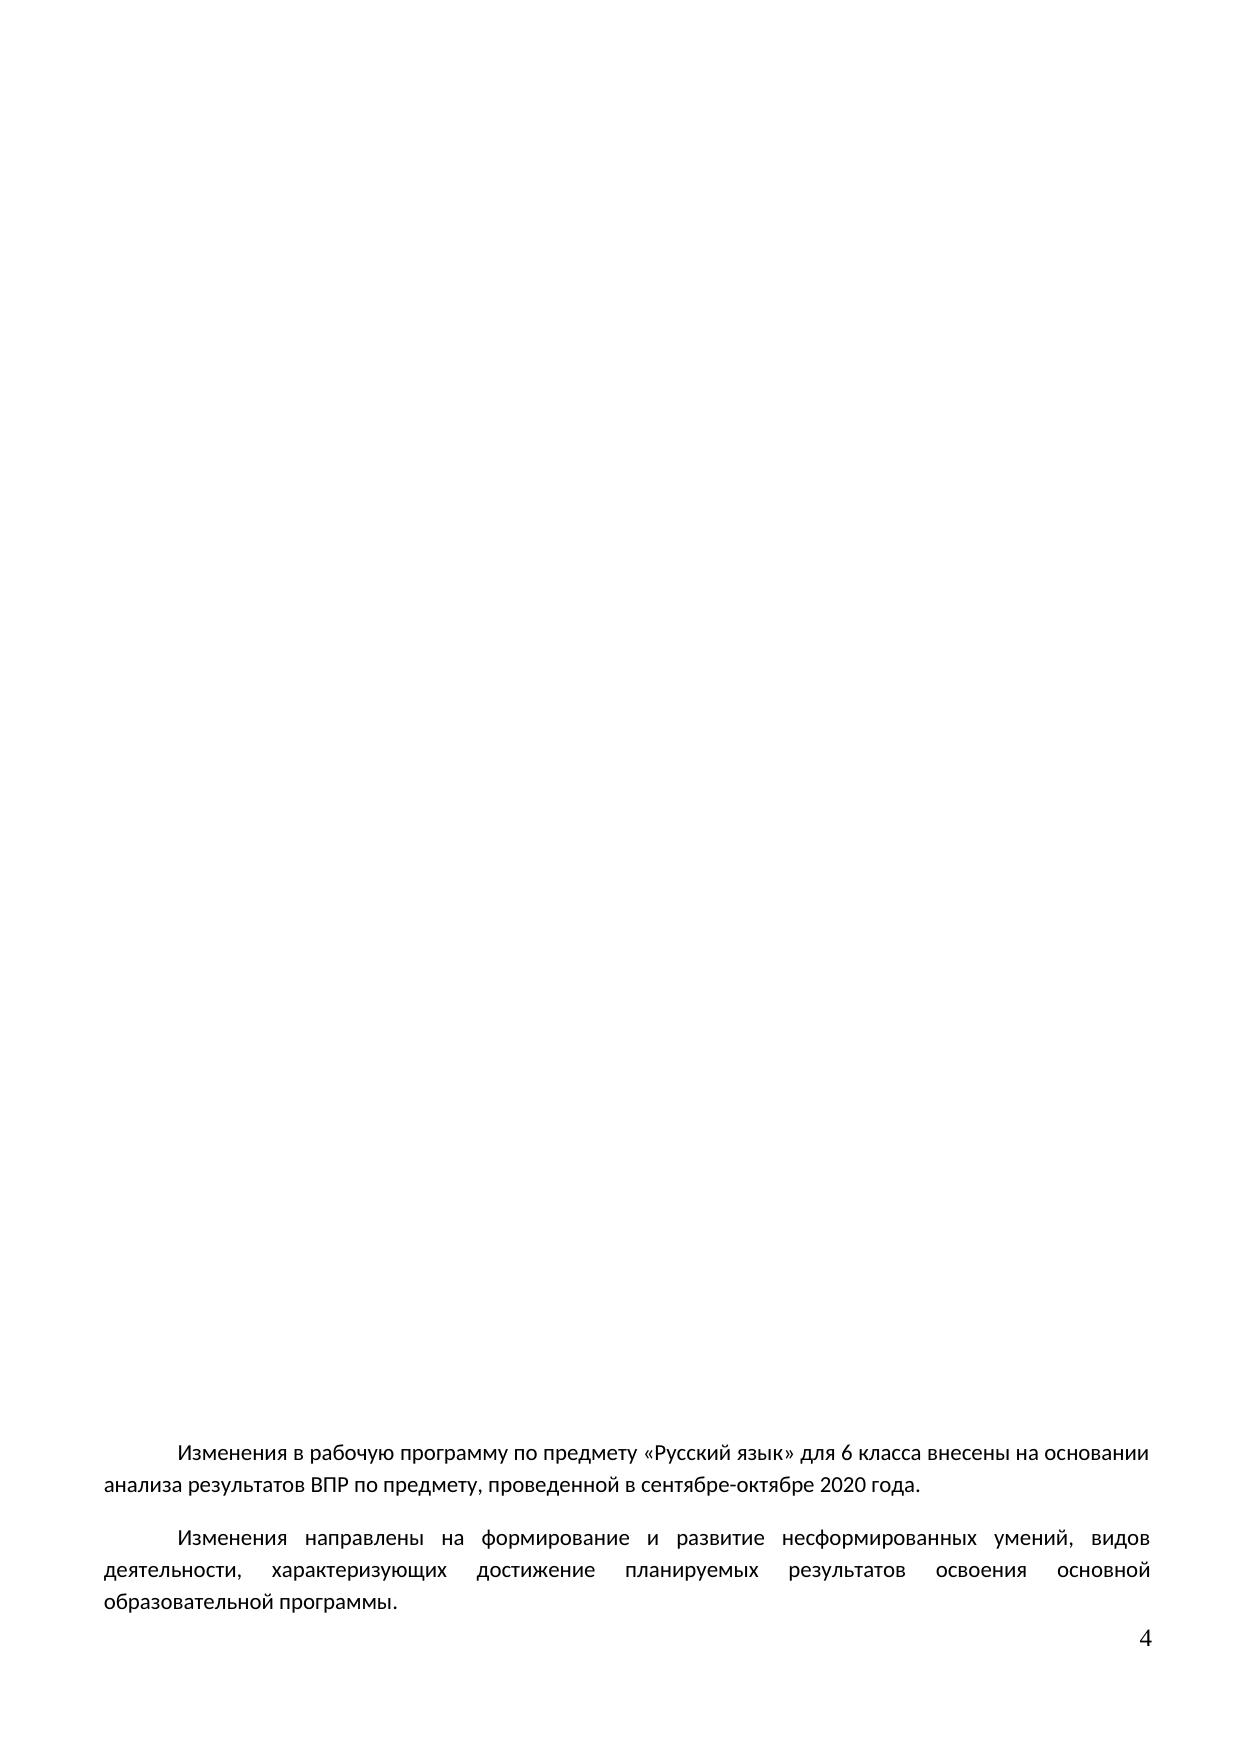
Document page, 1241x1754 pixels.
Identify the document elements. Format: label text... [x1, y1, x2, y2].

text Изменения направлены на формирование и развитие несформированных умений, видов деятельности, характеризующих достижение планируемых результатов освоения основной образовательной программы. [103, 1523, 1152, 1615]
text Изменения в рабочую программу по предмету «Русский язык» для 6 класса внесены на основании анализа результатов ВПР по предмету, проведенной в сентябре-октябре 2020 года. [103, 1438, 1152, 1498]
